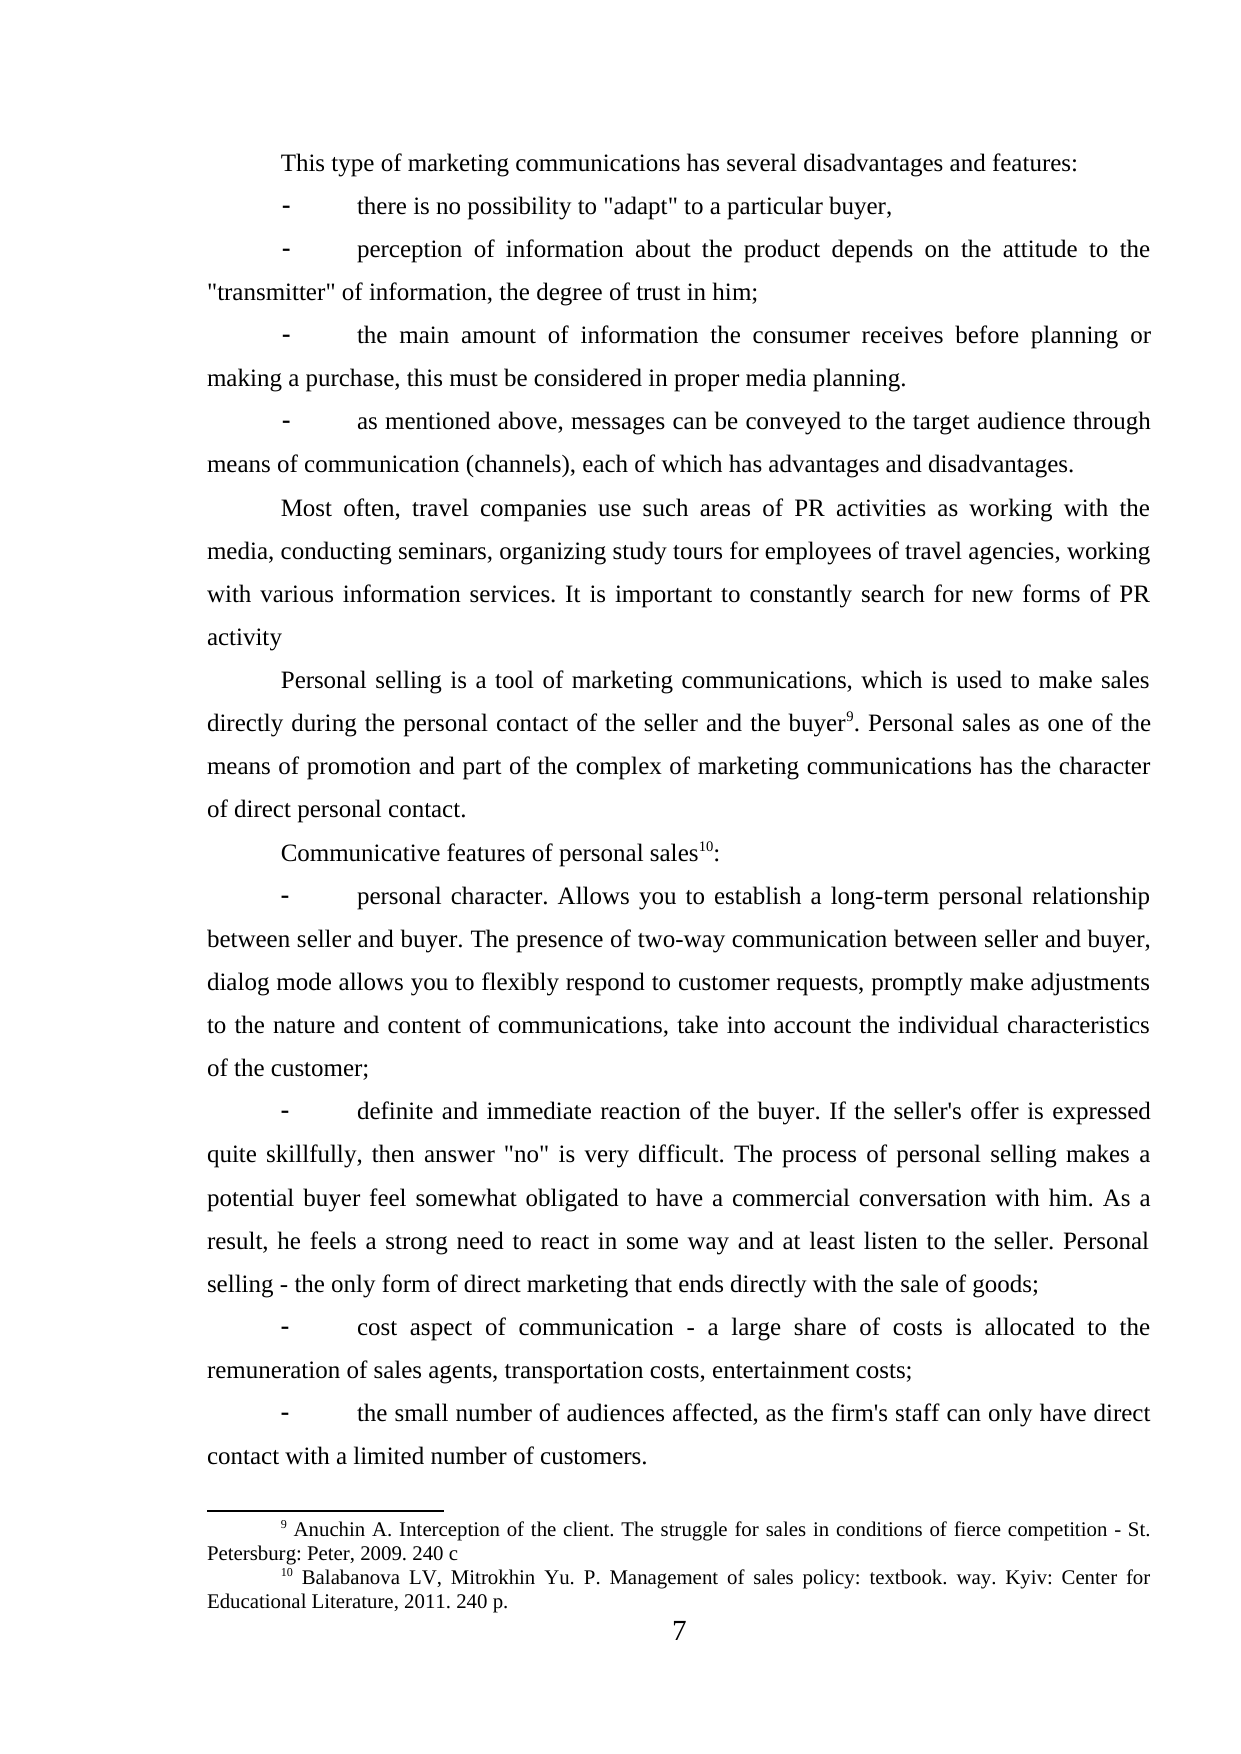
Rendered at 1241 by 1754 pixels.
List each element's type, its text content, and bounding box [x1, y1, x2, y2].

list definite and immediate reaction of the buyer. If the seller's offer is expressed quite skillfully, then answer "no" is very difficult. The process of personal selling makes a potential buyer feel somewhat obligated to have a commercial conversation with him. As a result, he feels a strong need to react in some way and at least listen to the seller. Personal selling - the only form of direct marketing that ends directly with the sale of goods; [207, 1096, 1152, 1298]
list the small number of audiences affected, as the firm's staff can only have direct contact with a limited number of customers. [207, 1398, 1152, 1470]
list the main amount of information the consumer receives before planning or making a purchase, this must be considered in proper media planning. [207, 320, 1152, 392]
text Communicative features of personal sales: [207, 838, 1152, 866]
text Most often, travel companies use such areas of PR activities as working with the media, conducting seminars, organizing study tours for employees of travel agencies, working with various information services. It is important to constantly search for new forms of PR activity [207, 493, 1152, 651]
list there is no possibility to "adapt" to a particular buyer, [207, 191, 1152, 219]
list as mentioned above, messages can be conveyed to the target audience through means of communication (channels), each of which has advantages and disadvantages. [207, 406, 1152, 478]
text Personal selling is a tool of marketing communications, which is used to make sales directly during the personal contact of the seller and the buyer. Personal sales as one of the means of promotion and part of the complex of marketing communications has the character of direct personal contact. [207, 665, 1152, 823]
text This type of marketing communications has several disadvantages and features: [207, 148, 1152, 176]
list perception of information about the product depends on the attitude to the "transmitter" of information, the degree of trust in him; [207, 234, 1152, 306]
list personal character. Allows you to establish a long-term personal relationship between seller and buyer. The presence of two-way communication between seller and buyer, dialog mode allows you to flexibly respond to customer requests, promptly make adjustments to the nature and content of communications, take into account the individual characteristics of the customer; [207, 881, 1152, 1082]
list cost aspect of communication - a large share of costs is allocated to the remuneration of sales agents, transportation costs, entertainment costs; [207, 1312, 1152, 1384]
